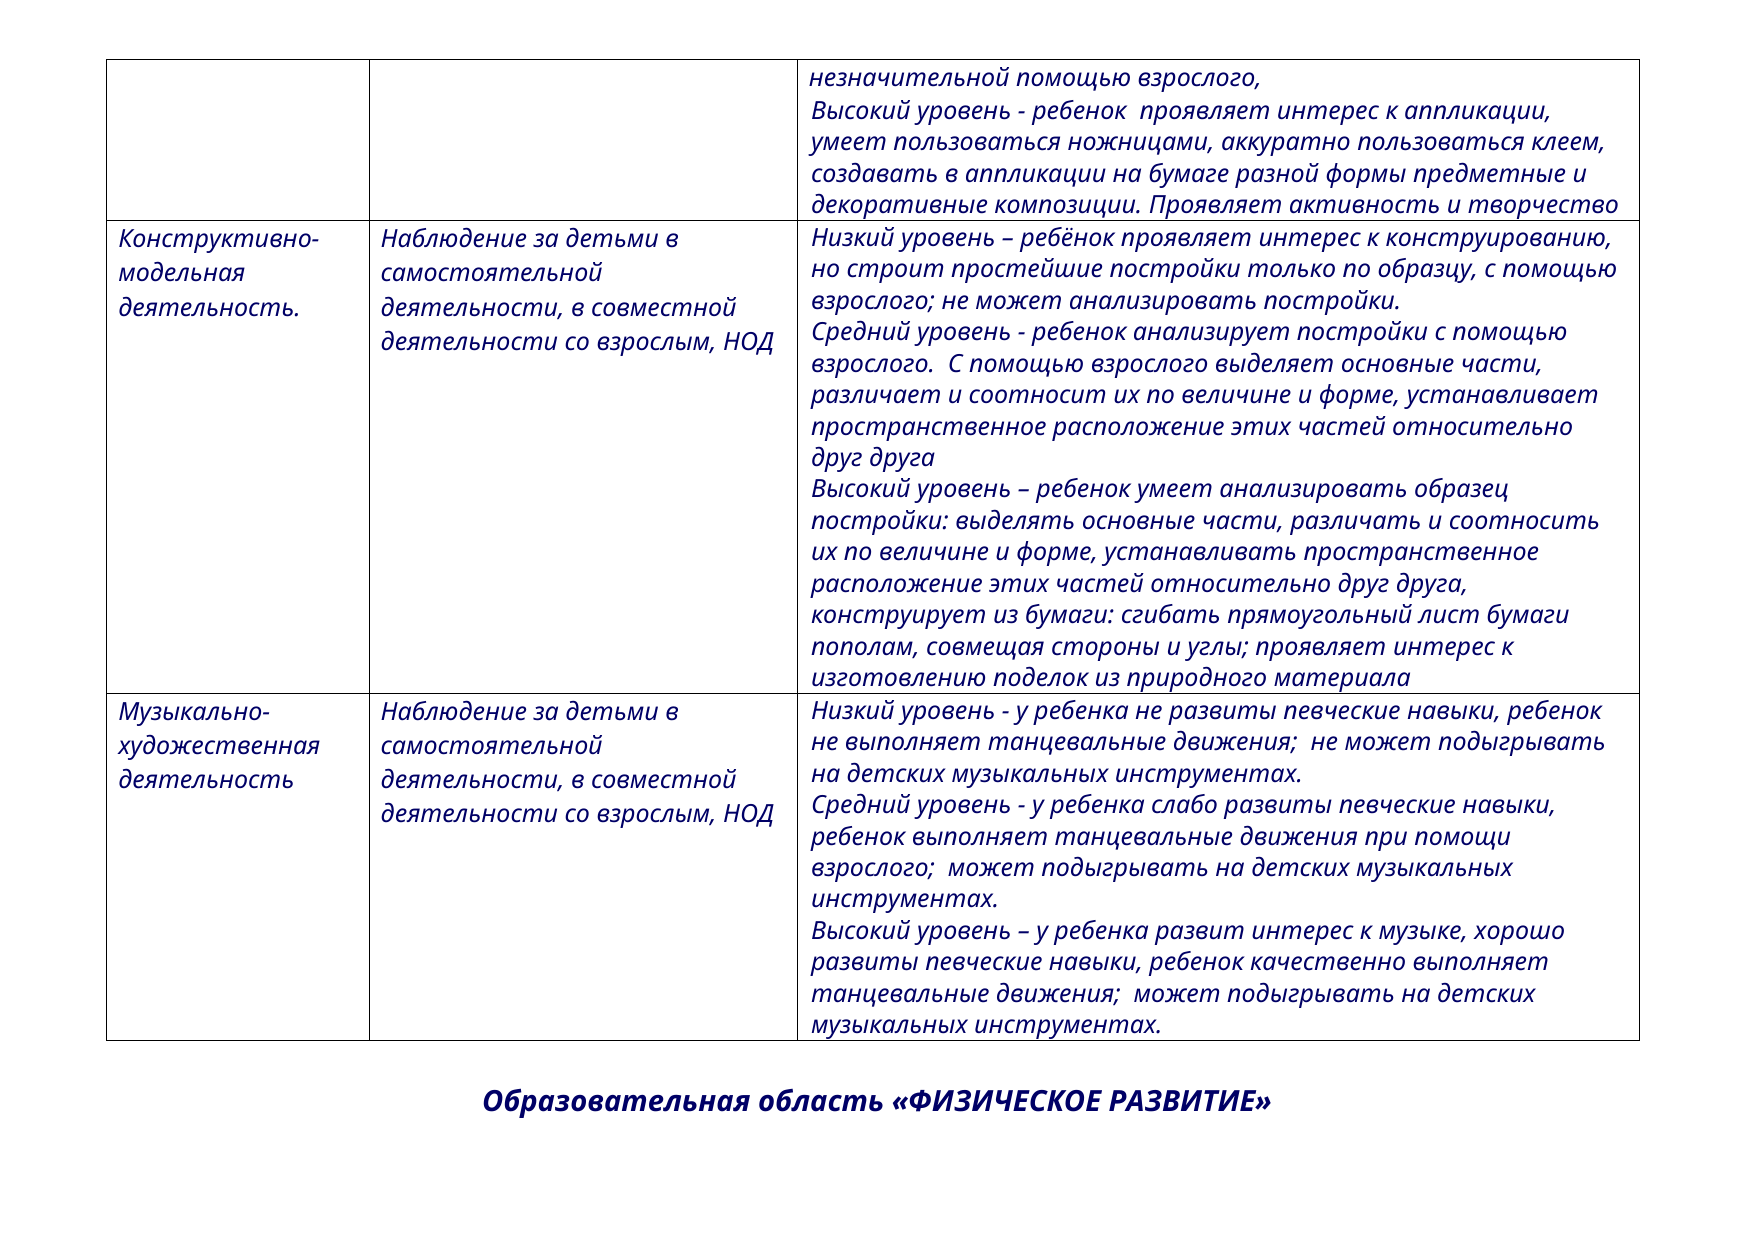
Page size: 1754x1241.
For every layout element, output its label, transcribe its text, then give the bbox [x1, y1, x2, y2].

table_cell Конструктивно-модельная деятельность. [107, 221, 369, 693]
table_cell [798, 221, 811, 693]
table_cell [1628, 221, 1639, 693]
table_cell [370, 60, 797, 220]
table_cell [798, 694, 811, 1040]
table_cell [798, 60, 1639, 220]
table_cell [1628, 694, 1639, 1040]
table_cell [107, 60, 369, 220]
table_cell Наблюдение за детьми в самостоятельной деятельности, в совместной деятельности со взрослым, НОД [370, 221, 797, 693]
text Образовательная область «ФИЗИЧЕСКОЕ РАЗВИТИЕ» [118, 1081, 1636, 1120]
table_cell Музыкально-художественная деятельность [107, 694, 369, 1040]
table_cell Наблюдение за детьми в самостоятельной деятельности, в совместной деятельности со взрослым, НОД [370, 694, 797, 1040]
